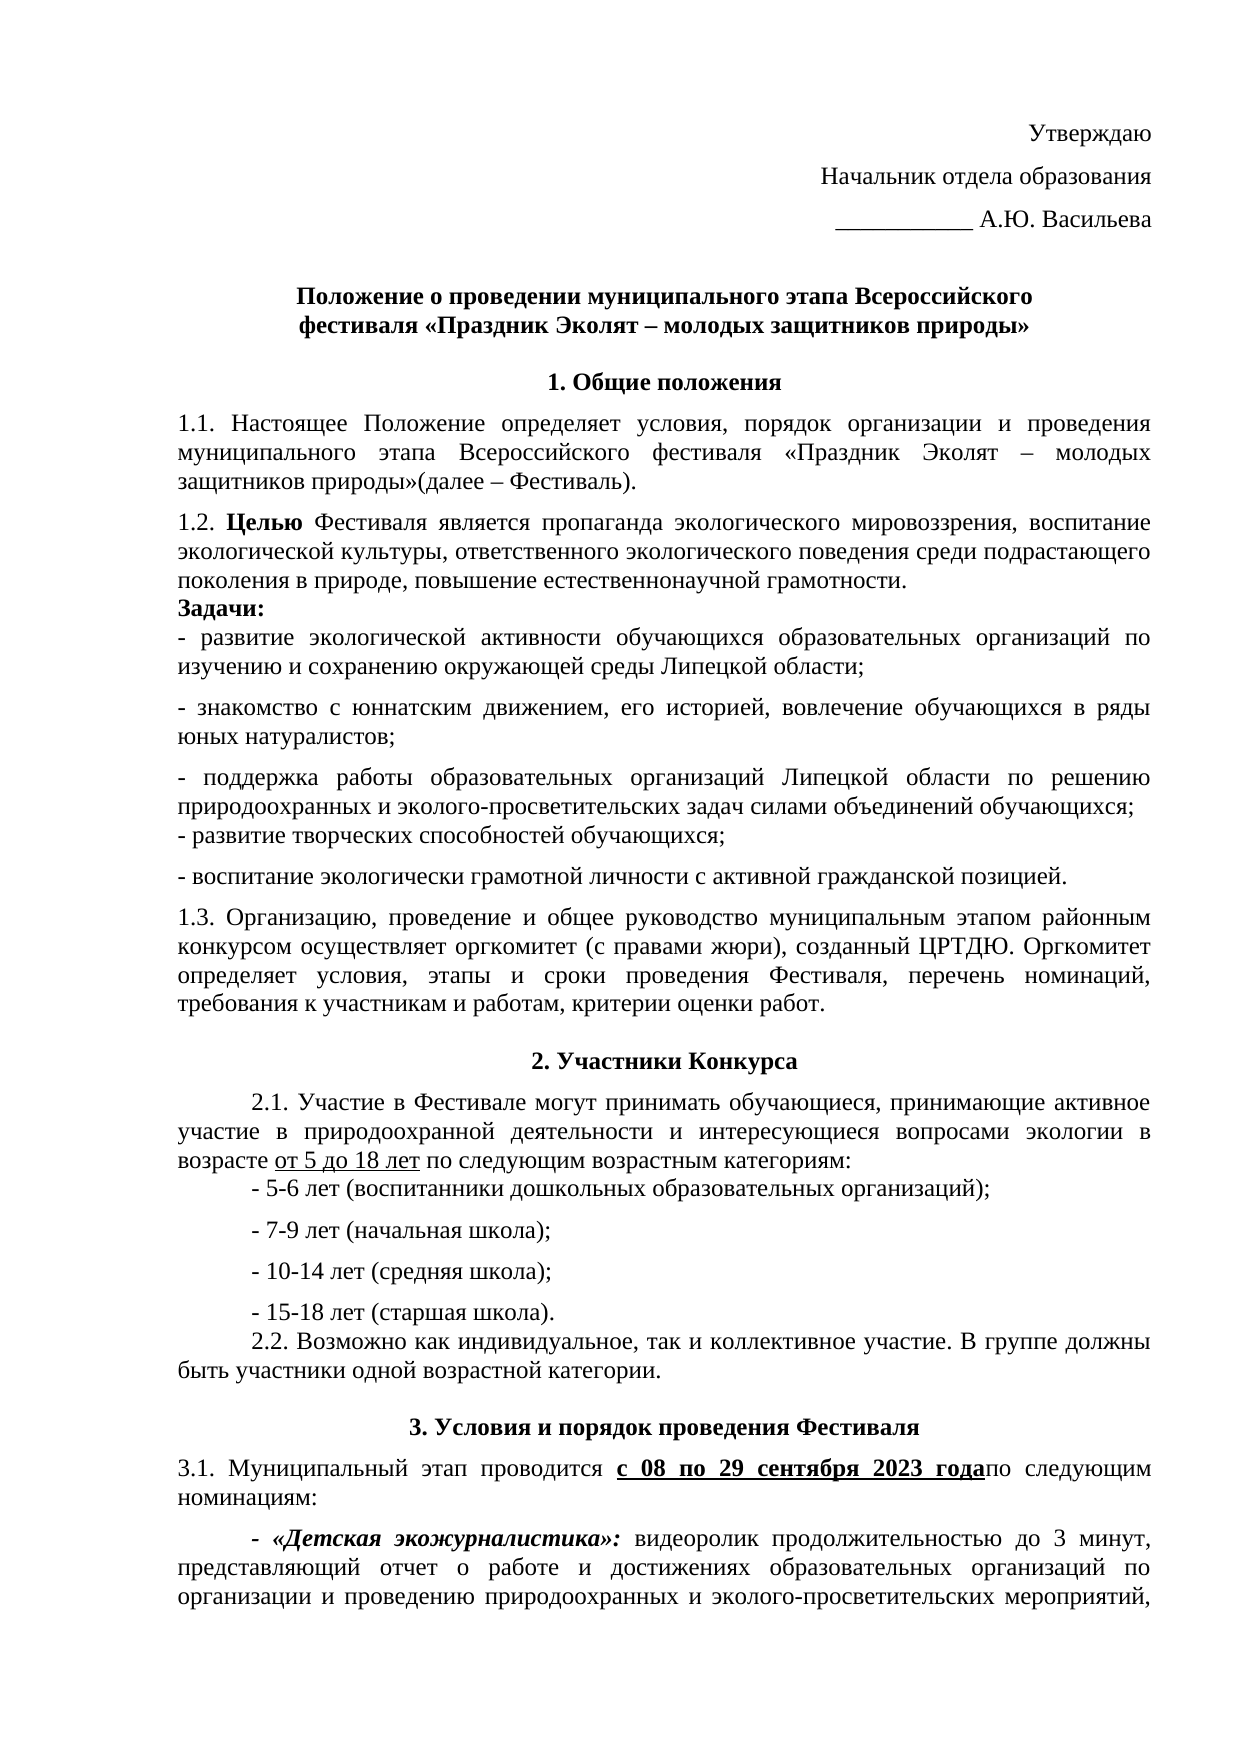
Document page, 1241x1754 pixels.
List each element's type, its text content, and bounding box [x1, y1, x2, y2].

text 3.1. Муниципальный этап проводится с 08 по 29 сентября 2023 годапо следующим номинациям: [177, 1453, 1152, 1511]
text 3. Условия и порядок проведения Фестиваля [177, 1412, 1152, 1441]
text - поддержка работы образовательных организаций Липецкой области по решению природоохранных и эколого-просветительских задач силами объединений обучающихся; [177, 762, 1152, 820]
text - 5-6 лет (воспитанники дошкольных образовательных организаций); [251, 1173, 1152, 1202]
text 2.1. Участие в Фестивале могут принимать обучающиеся, принимающие активное участие в природоохранной деятельности и интересующиеся вопросами экологии в возрасте от 5 до 18 лет по следующим возрастным категориям: [177, 1087, 1152, 1173]
text 1.3. Организацию, проведение и общее руководство муниципальным этапом районным конкурсом осуществляет оргкомитет (с правами жюри), созданный ЦРТДЮ. Оргкомитет определяет условия, этапы и сроки проведения Фестиваля, перечень номинаций, требования к участникам и работам, критерии оценки работ. [177, 902, 1152, 1017]
text - 10-14 лет (средняя школа); [251, 1256, 1152, 1285]
text 2.2. Возможно как индивидуальное, так и коллективное участие. В группе должны быть участники одной возрастной категории. [177, 1326, 1152, 1383]
text Задачи: [177, 593, 1152, 622]
text Утверждаю [177, 118, 1152, 147]
text 1.2. Целью Фестиваля является пропаганда экологического мировоззрения, воспитание экологической культуры, ответственного экологического поведения среди подрастающего поколения в природе, повышение естественнонаучной грамотности. [177, 507, 1152, 593]
text Начальник отдела образования [177, 161, 1152, 190]
text - 7-9 лет (начальная школа); [251, 1215, 1152, 1243]
text фестиваля «Праздник Эколят – молодых защитников природы» [177, 310, 1152, 338]
text 1. Общие положения [177, 367, 1152, 396]
text - развитие творческих способностей обучающихся; [177, 820, 1152, 848]
text Положение о проведении муниципального этапа Всероссийского [177, 281, 1152, 310]
text - знакомство с юннатским движением, его историей, вовлечение обучающихся в ряды юных натуралистов; [177, 692, 1152, 750]
text 2. Участники Конкурса [177, 1046, 1152, 1075]
text - воспитание экологически грамотной личности с активной гражданской позицией. [177, 861, 1152, 890]
text - развитие экологической активности обучающихся образовательных организаций по изучению и сохранению окружающей среды Липецкой области; [177, 622, 1152, 680]
text ___________ А.Ю. Васильева [177, 204, 1152, 233]
text 1.1. Настоящее Положение определяет условия, порядок организации и проведения муниципального этапа Всероссийского фестиваля «Праздник Эколят – молодых защитников природы»(далее – Фестиваль). [177, 408, 1152, 495]
text - 15-18 лет (старшая школа). [251, 1297, 1152, 1326]
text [177, 1523, 1152, 1610]
